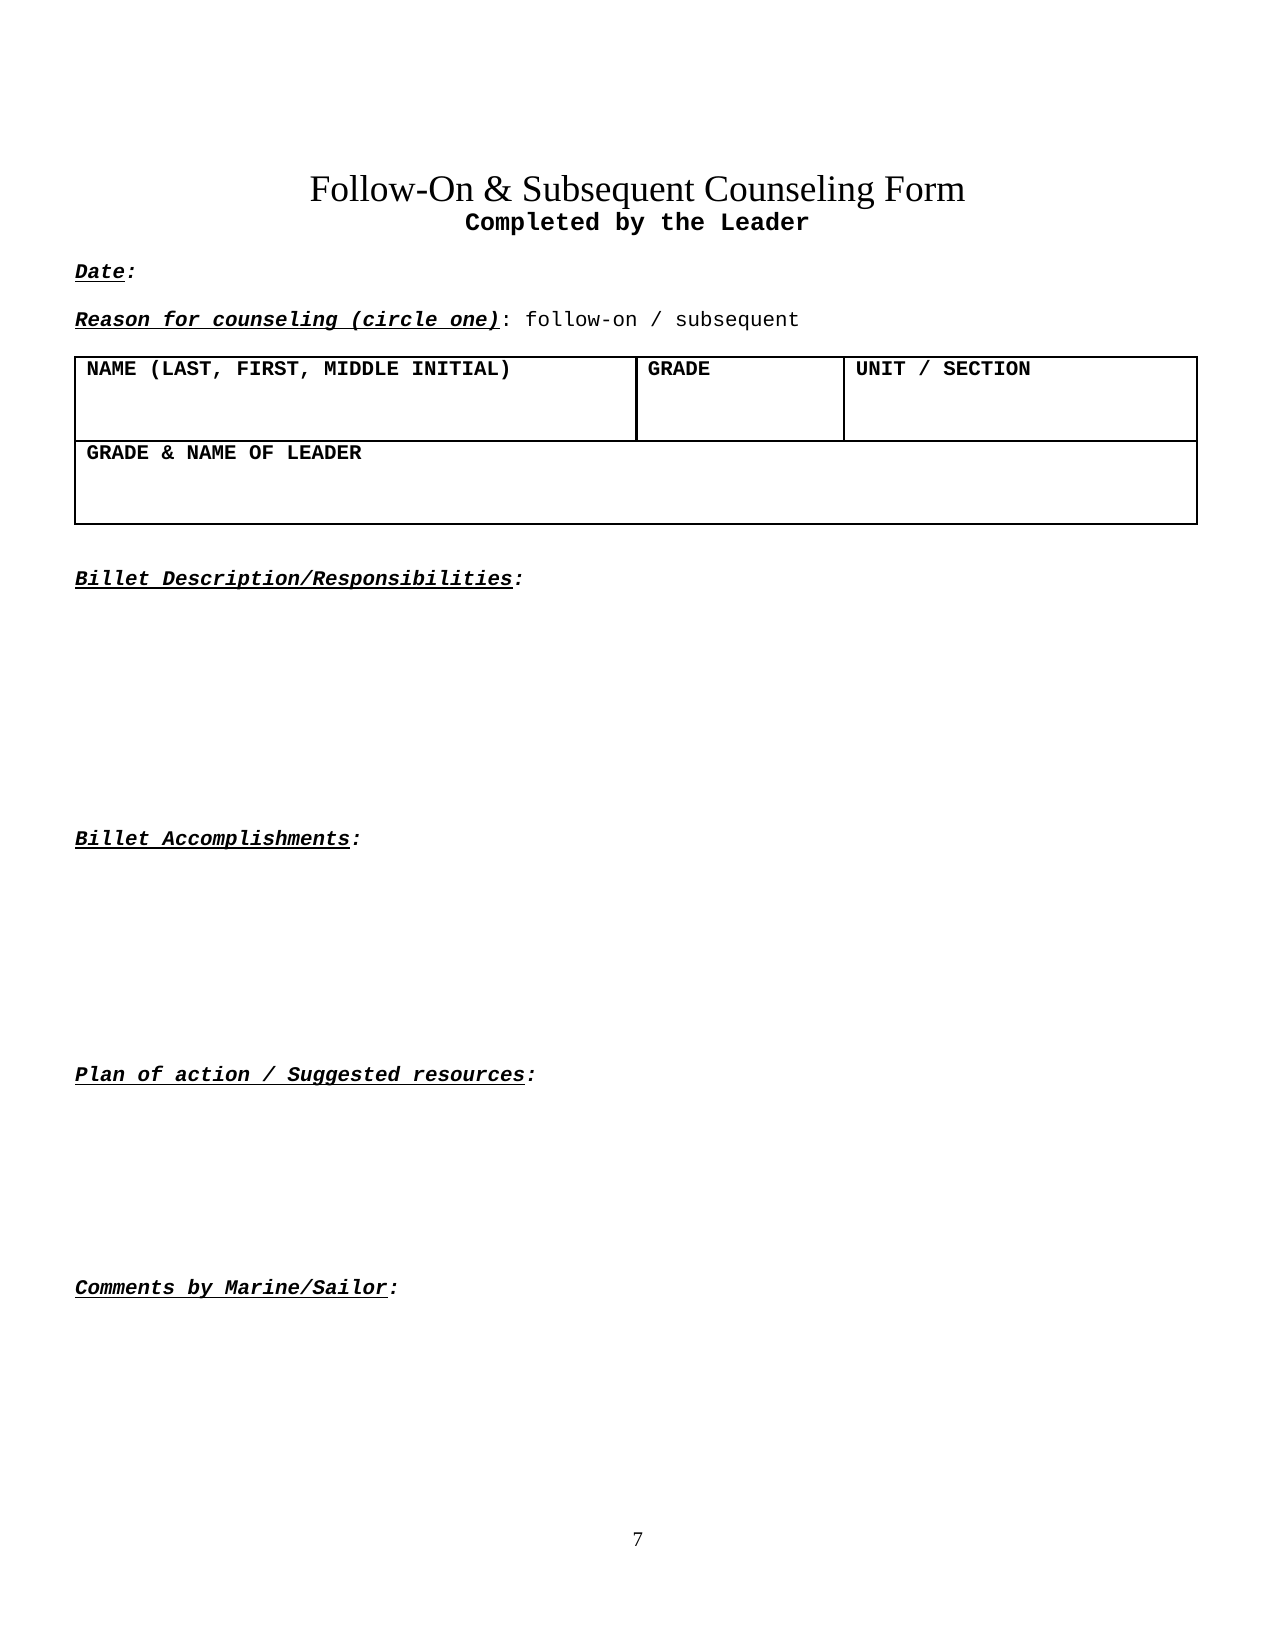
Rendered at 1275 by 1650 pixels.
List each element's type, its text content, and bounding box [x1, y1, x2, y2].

text Completed by the Leader [75, 209, 1200, 238]
table_header GRADE [638, 358, 843, 439]
text Billet Description/Responsibilities: [75, 568, 1200, 591]
text Billet Accomplishments: [75, 828, 1200, 852]
text Date: [75, 261, 1200, 285]
table_cell GRADE & NAME OF LEADER [76, 442, 1196, 523]
subtitle Follow-On & Subsequent Counseling Form [75, 166, 1200, 209]
text Reason for counseling (circle one): follow-on / subsequent [75, 309, 1200, 332]
table_header NAME (LAST, FIRST, MIDDLE INITIAL) [76, 358, 635, 439]
table_header UNIT / SECTION [845, 358, 1196, 439]
text Plan of action / Suggested resources: [75, 1064, 1200, 1088]
text Comments by Marine/Sailor: [75, 1277, 1200, 1301]
